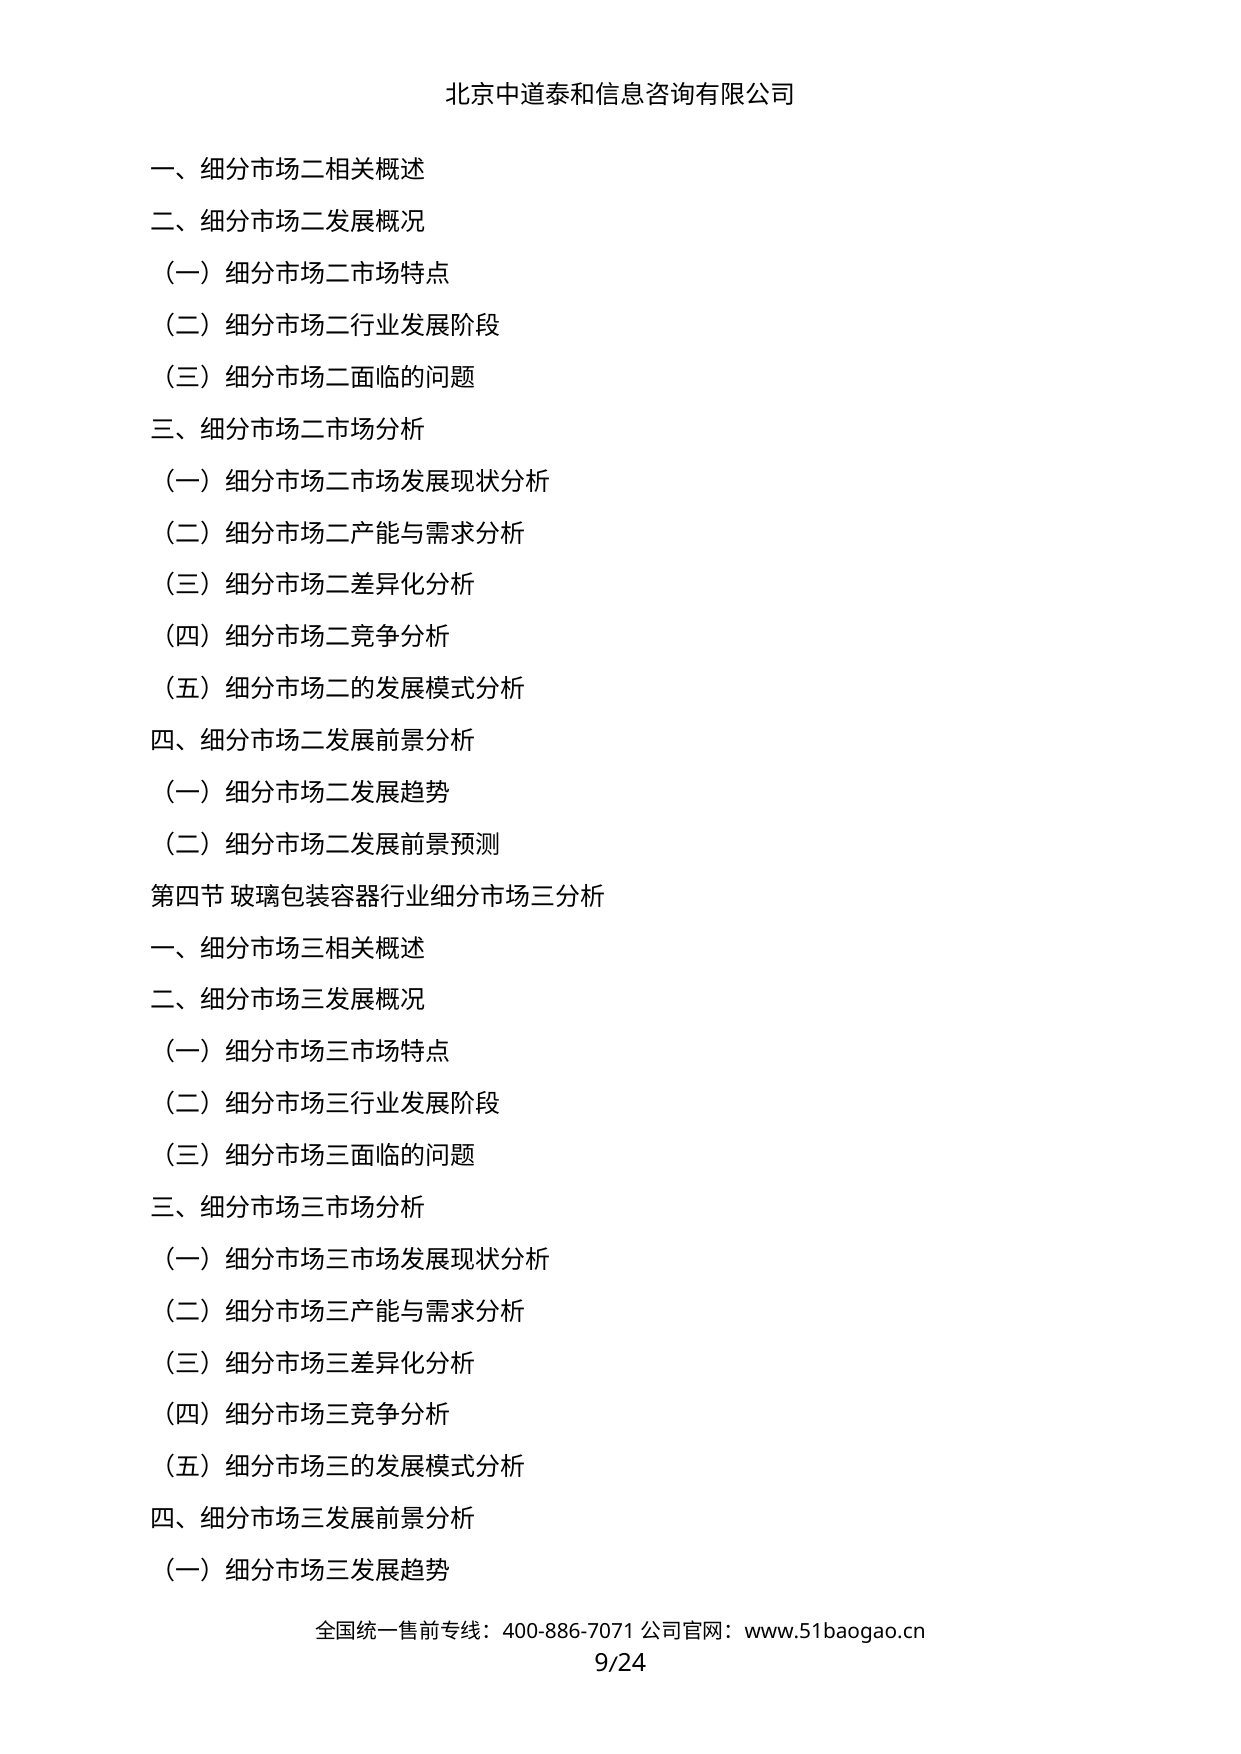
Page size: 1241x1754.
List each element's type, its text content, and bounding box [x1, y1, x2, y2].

text 三、细分市场二市场分析 [150, 409, 1090, 446]
text （一）细分市场二市场发展现状分析 [150, 461, 1090, 497]
text （一）细分市场三市场特点 [150, 1032, 1090, 1068]
text （二）细分市场三行业发展阶段 [150, 1084, 1090, 1120]
text （一）细分市场三发展趋势 [150, 1551, 1090, 1587]
text （二）细分市场二发展前景预测 [150, 824, 1090, 861]
text （五）细分市场三的发展模式分析 [150, 1447, 1090, 1483]
text （一）细分市场二发展趋势 [150, 772, 1090, 809]
text （一）细分市场二市场特点 [150, 254, 1090, 290]
text 三、细分市场三市场分析 [150, 1187, 1090, 1224]
text 四、细分市场三发展前景分析 [150, 1499, 1090, 1535]
text 一、细分市场二相关概述 [150, 150, 1090, 186]
text （四）细分市场三竞争分析 [150, 1395, 1090, 1431]
text （四）细分市场二竞争分析 [150, 617, 1090, 653]
text 二、细分市场二发展概况 [150, 202, 1090, 238]
text （二）细分市场二产能与需求分析 [150, 513, 1090, 549]
text （五）细分市场二的发展模式分析 [150, 669, 1090, 705]
text （三）细分市场二面临的问题 [150, 357, 1090, 394]
text （三）细分市场二差异化分析 [150, 565, 1090, 601]
text 二、细分市场三发展概况 [150, 980, 1090, 1016]
text （二）细分市场二行业发展阶段 [150, 306, 1090, 342]
text （二）细分市场三产能与需求分析 [150, 1291, 1090, 1327]
text （三）细分市场三面临的问题 [150, 1136, 1090, 1172]
text 一、细分市场三相关概述 [150, 928, 1090, 964]
text （一）细分市场三市场发展现状分析 [150, 1239, 1090, 1276]
text 第四节 玻璃包装容器行业细分市场三分析 [150, 876, 1090, 912]
text （三）细分市场三差异化分析 [150, 1343, 1090, 1379]
text 四、细分市场二发展前景分析 [150, 721, 1090, 757]
